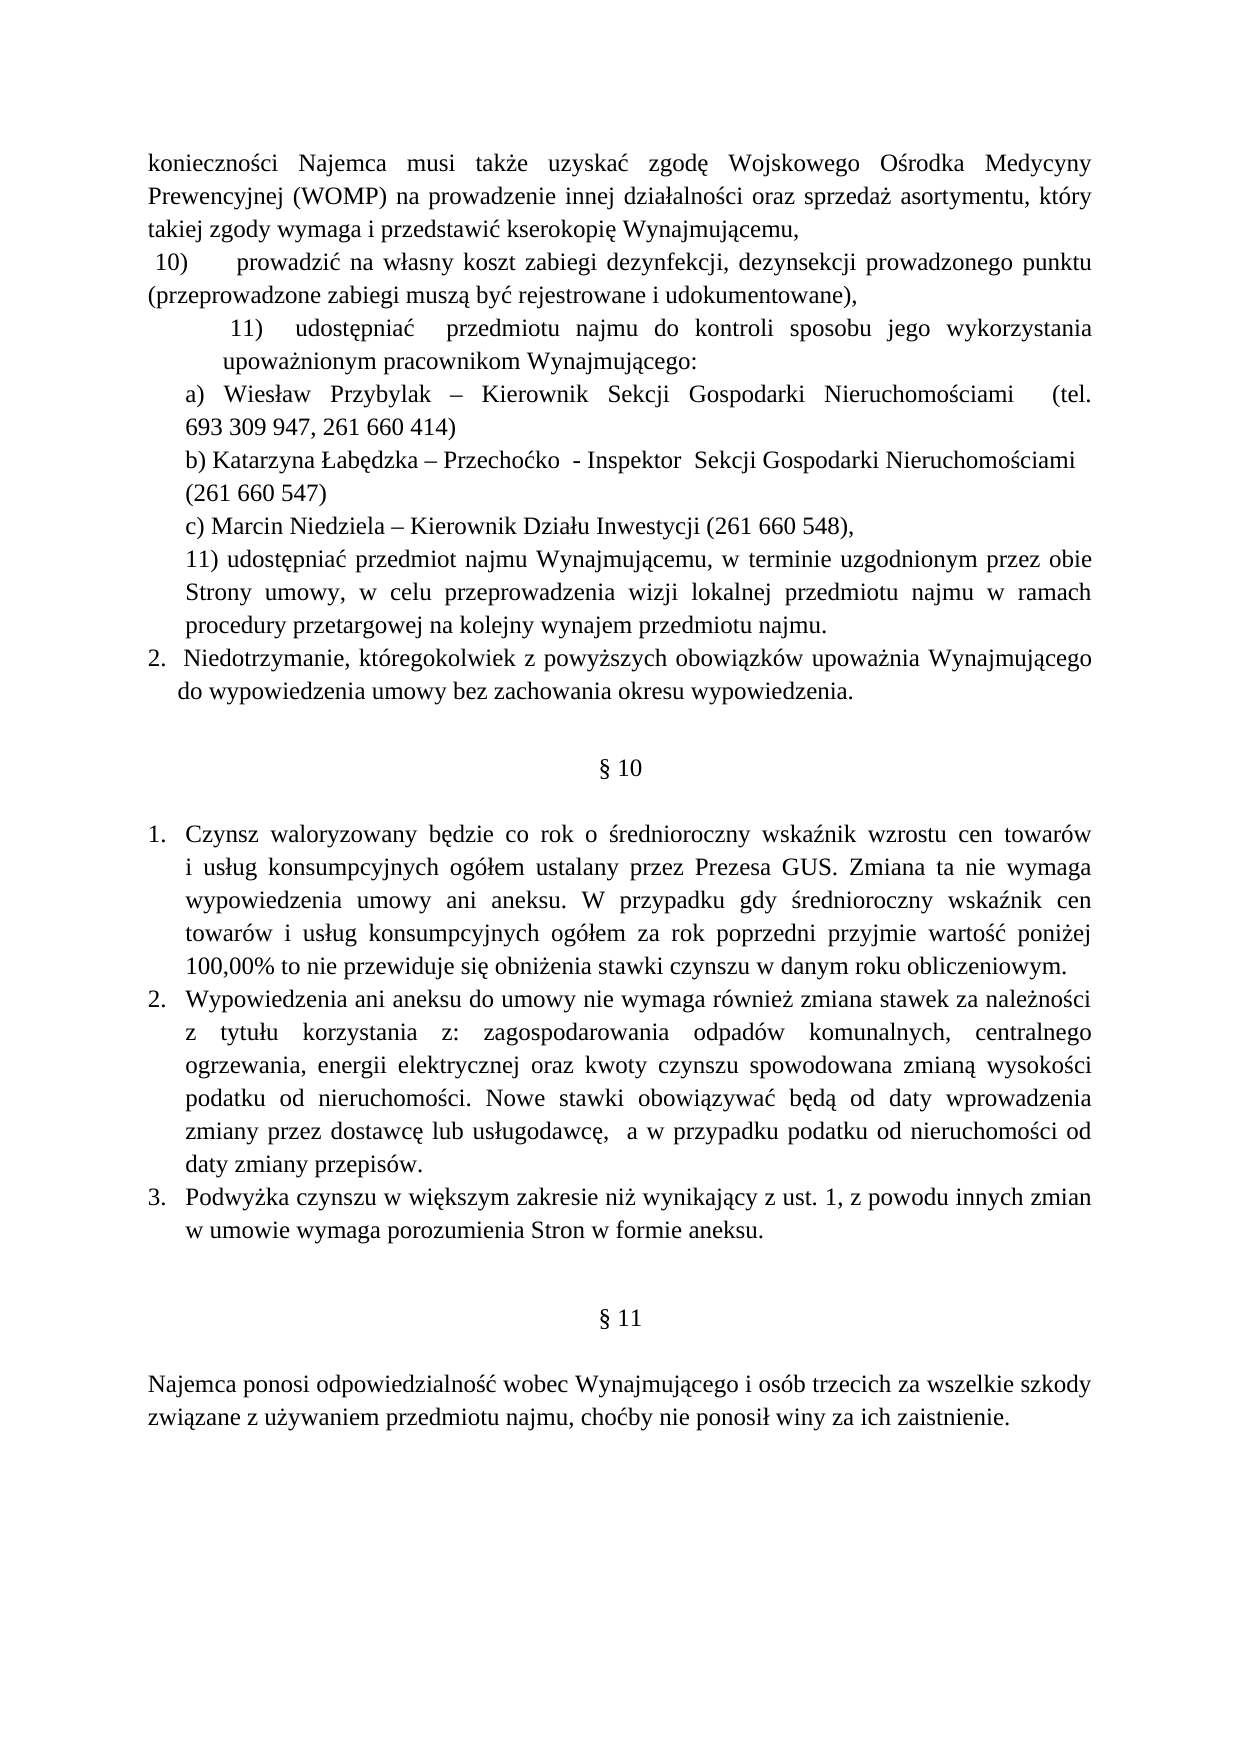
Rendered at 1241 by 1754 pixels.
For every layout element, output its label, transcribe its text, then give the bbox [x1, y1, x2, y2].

text § 10 [148, 753, 1092, 782]
text Najemca ponosi odpowiedzialność wobec Wynajmującego i osób trzecich za wszelkie szkody związane z używaniem przedmiotu najmu, choćby nie ponosił winy za ich zaistnienie. [148, 1369, 1092, 1431]
text a) Wiesław Przybylak – Kierownik Sekcji Gospodarki Nieruchomościami (tel. 693 309 947, 261 660 414) [185, 379, 1092, 441]
text b) Katarzyna Łabędzka – Przechoćko - Inspektor Sekcji Gospodarki Nieruchomościami (261 660 547) [185, 445, 1092, 507]
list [148, 148, 1092, 242]
text c) Marcin Niedziela – Kierownik Działu Inwestycji (261 660 548), [185, 511, 1092, 540]
list Czynsz waloryzowany będzie co rok o średnioroczny wskaźnik wzrostu cen towarów i usług konsumpcyjnych ogółem ustalany przez Prezesa GUS. Zmiana ta nie wymaga wypowiedzenia umowy ani aneksu. W przypadku gdy średnioroczny wskaźnik cen towarów i usług konsumpcyjnych ogółem za rok poprzedni przyjmie wartość poniżej 100,00% to nie przewiduje się obniżenia stawki czynszu w danym roku obliczeniowym. [148, 819, 1092, 980]
list Wypowiedzenia ani aneksu do umowy nie wymaga również zmiana stawek za należności z tytułu korzystania z: zagospodarowania odpadów komunalnych, centralnego ogrzewania, energii elektrycznej oraz kwoty czynszu spowodowana zmianą wysokości podatku od nieruchomości. Nowe stawki obowiązywać będą od daty wprowadzenia zmiany przez dostawcę lub usługodawcę, a w przypadku podatku od nieruchomości od daty zmiany przepisów. [148, 984, 1092, 1178]
list Podwyżka czynszu w większym zakresie niż wynikający z ust. 1, z powodu innych zmian w umowie wymaga porozumienia Stron w formie aneksu. [148, 1182, 1092, 1244]
list udostępniać przedmiotu najmu do kontroli sposobu jego wykorzystania upoważnionym pracownikom Wynajmującego: [223, 313, 1092, 374]
list prowadzić na własny koszt zabiegi dezynfekcji, dezynsekcji prowadzonego punktu (przeprowadzone zabiegi muszą być rejestrowane i udokumentowane), [148, 247, 1092, 308]
text 11) udostępniać przedmiot najmu Wynajmującemu, w terminie uzgodnionym przez obie Strony umowy, w celu przeprowadzenia wizji lokalnej przedmiotu najmu w ramach procedury przetargowej na kolejny wynajem przedmiotu najmu. [185, 544, 1092, 639]
text § 11 [148, 1303, 1092, 1332]
text 2. Niedotrzymanie, któregokolwiek z powyższych obowiązków upoważnia Wynajmującego do wypowiedzenia umowy bez zachowania okresu wypowiedzenia. [148, 643, 1092, 705]
